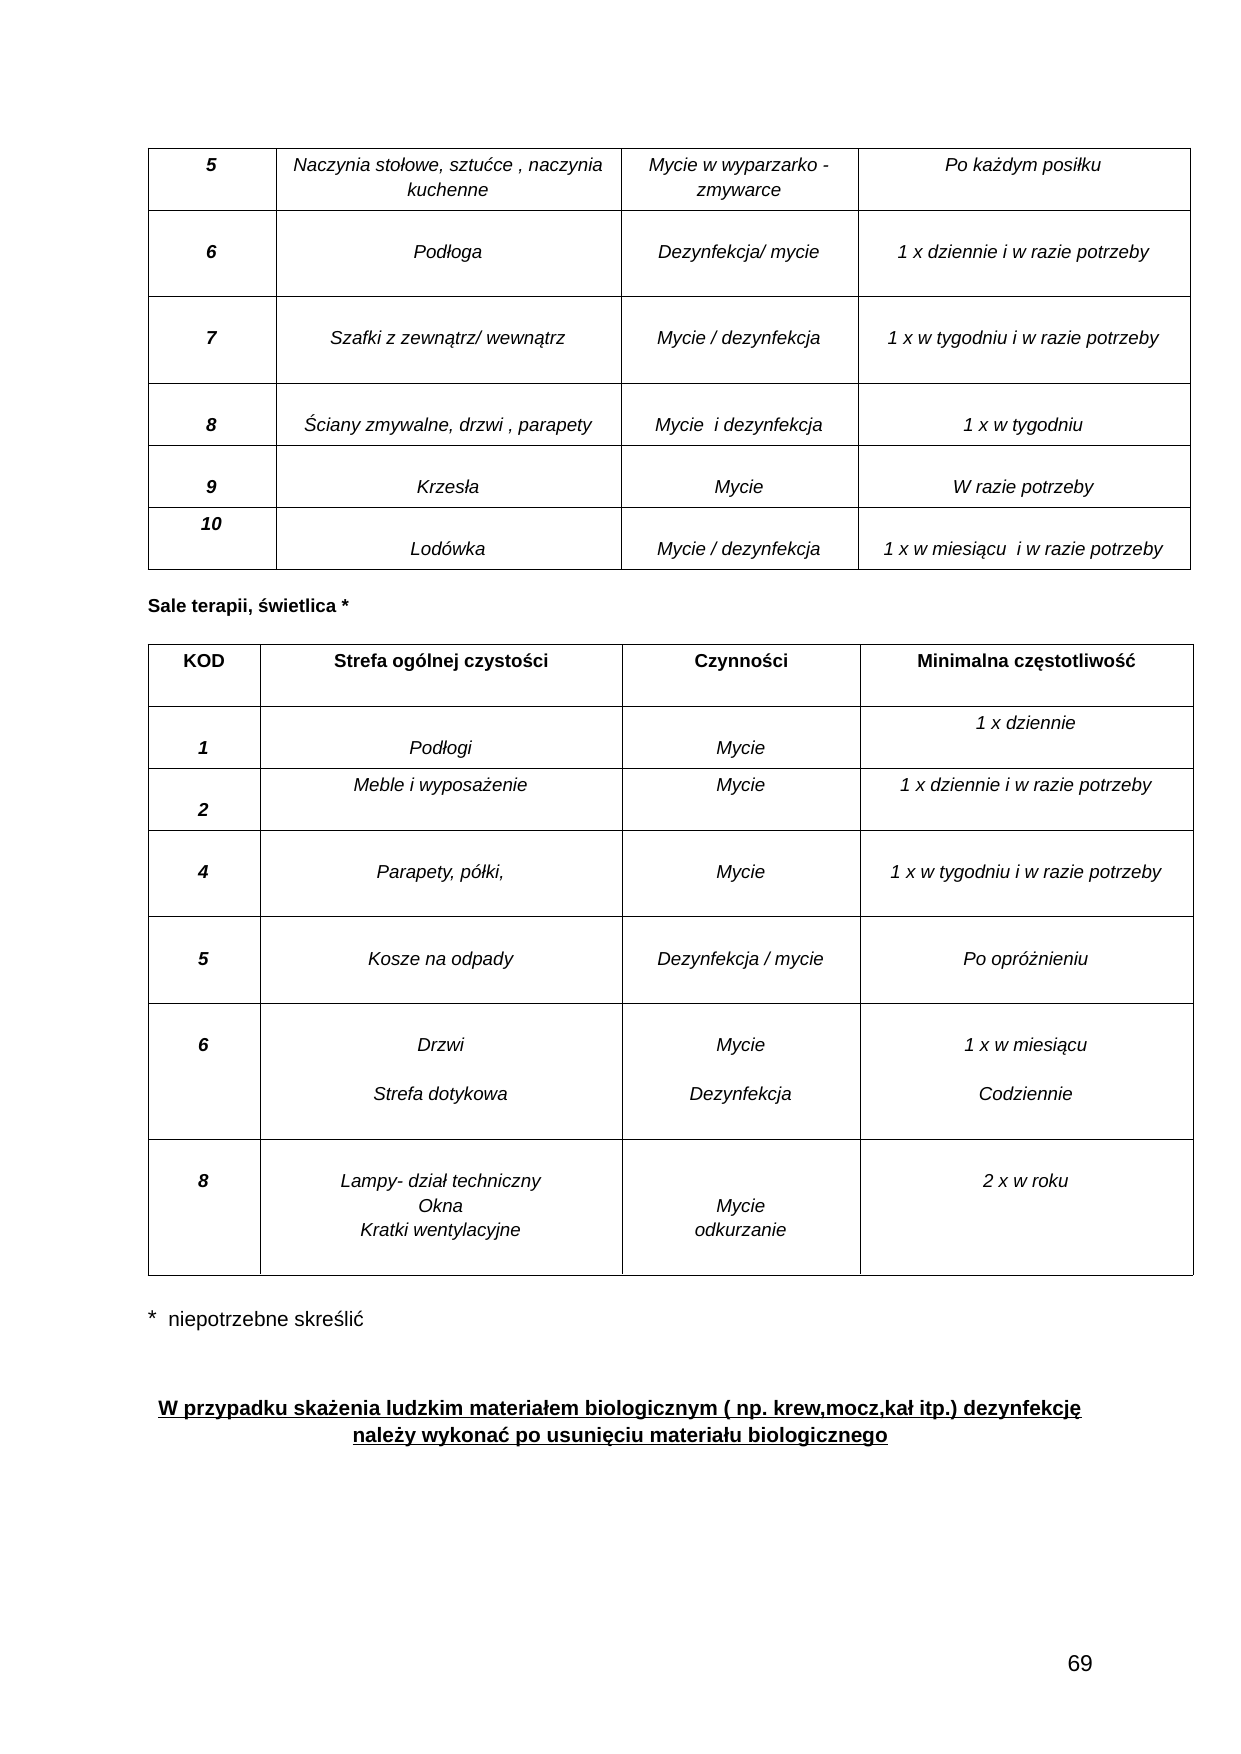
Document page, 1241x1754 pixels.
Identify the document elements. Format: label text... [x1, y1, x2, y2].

text W przypadku skażenia ludzkim materiałem biologicznym ( np. krew,mocz,kał itp.) dezynfekcję należy wykonać po usunięciu materiału biologicznego [148, 1396, 1093, 1447]
table_cell Mycie [623, 707, 860, 768]
table_cell Mycie i dezynfekcja [622, 384, 858, 445]
table_cell Po każdym posiłku [859, 149, 1190, 210]
table_cell Drzwi Strefa dotykowa [261, 1004, 622, 1138]
table_cell 1 x w miesiącu Codziennie [861, 1004, 1193, 1138]
table_cell 1 [149, 707, 260, 768]
table_cell 1 x w tygodniu i w razie potrzeby [859, 297, 1190, 382]
table_header Minimalna częstotliwość [861, 645, 1193, 706]
table_cell 1 x dziennie i w razie potrzeby [859, 211, 1190, 296]
table_cell Mycie odkurzanie [623, 1140, 860, 1274]
table_cell Parapety, półki, [261, 831, 622, 916]
table_cell 8 [149, 1140, 260, 1274]
table_cell 4 [149, 831, 260, 916]
table_cell Dezynfekcja / mycie [623, 917, 860, 1003]
table_header Czynności [623, 645, 860, 706]
table_cell Lodówka [277, 508, 621, 569]
table_header KOD [149, 645, 260, 706]
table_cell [277, 149, 621, 210]
table_cell 7 [149, 297, 276, 382]
table_cell 2 x w roku [861, 1140, 1193, 1274]
table_cell Mycie [623, 769, 860, 830]
table_cell 5 [149, 917, 260, 1003]
table_cell Ściany zmywalne, drzwi , parapety [277, 384, 621, 445]
table_cell 1 x w tygodniu i w razie potrzeby [861, 831, 1193, 916]
table_cell Dezynfekcja/ mycie [622, 211, 858, 296]
table_cell Mycie / dezynfekcja [622, 508, 858, 569]
table_cell Podłogi [261, 707, 622, 768]
table_cell 5 [149, 149, 276, 210]
table_cell Po opróżnieniu [861, 917, 1193, 1003]
table_cell 8 [149, 384, 276, 445]
table_cell Kosze na odpady [261, 917, 622, 1003]
table_cell Mycie [623, 831, 860, 916]
table_header Strefa ogólnej czystości [261, 645, 622, 706]
table_cell 1 x w tygodniu [859, 384, 1190, 445]
table_cell 9 [149, 446, 276, 507]
text Sale terapii, świetlica * [148, 594, 1093, 616]
table_cell 1 x dziennie [861, 707, 1193, 768]
table_cell Meble i wyposażenie [261, 769, 622, 830]
table_cell Krzesła [277, 446, 621, 507]
table_cell Mycie Dezynfekcja [623, 1004, 860, 1138]
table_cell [622, 149, 858, 210]
table_cell Podłoga [277, 211, 621, 296]
text * niepotrzebne skreślić [148, 1305, 1093, 1332]
table_cell 10 [149, 508, 276, 569]
table_cell Szafki z zewnątrz/ wewnątrz [277, 297, 621, 382]
table_cell 1 x dziennie i w razie potrzeby [861, 769, 1193, 830]
table_cell 1 x w miesiącu i w razie potrzeby [859, 508, 1190, 569]
table_cell 2 [149, 769, 260, 830]
table_cell Mycie [622, 446, 858, 507]
table_cell 6 [149, 1004, 260, 1138]
table_cell Lampy- dział techniczny Okna Kratki wentylacyjne [261, 1140, 622, 1274]
table_cell Mycie / dezynfekcja [622, 297, 858, 382]
table_cell 6 [149, 211, 276, 296]
table_cell W razie potrzeby [859, 446, 1190, 507]
